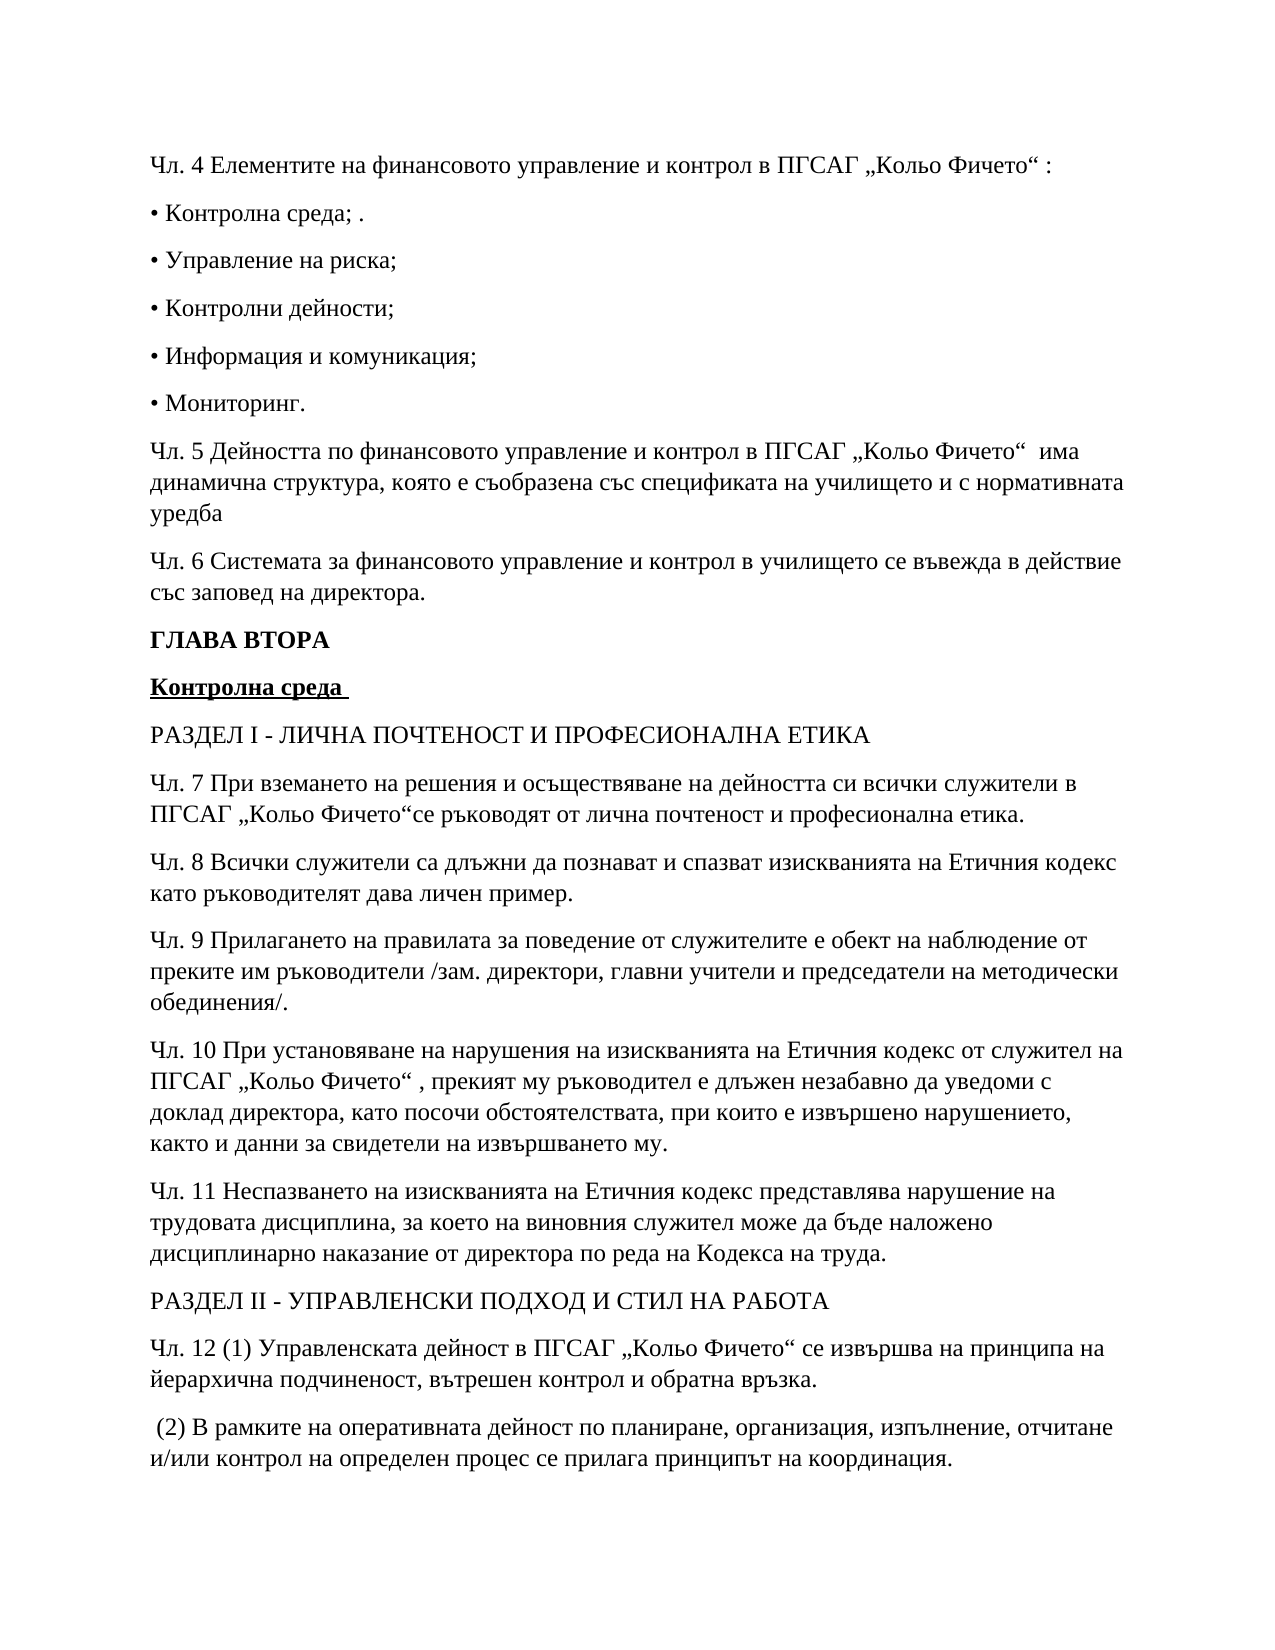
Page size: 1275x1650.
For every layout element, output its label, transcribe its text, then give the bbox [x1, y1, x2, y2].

text Чл. 5 Дейността по финансовото управление и контрол в ПГСАГ „Кольо Фичето“ има динамична структура, която е съобразена със спецификата на училището и с нормативната уредба [150, 436, 1125, 527]
text • Мониторинг. [150, 388, 1125, 417]
text Чл. 10 При установяване на нарушения на изискванията на Етичния кодекс от служител на ПГСАГ „Кольо Фичето“ , прекият му ръководител е длъжен незабавно да уведоми с доклад директора, като посочи обстоятелствата, при които е извършено нарушението, както и данни за свидетели на извършването му. [150, 1035, 1125, 1157]
text Контролна среда [150, 672, 1125, 701]
text Чл. 9 Прилагането на правилата за поведение от служителите е обект на наблюдение от преките им ръководители /зам. директори, главни учители и председатели на методически обединения/. [150, 925, 1125, 1016]
text • Контролна среда; . [150, 198, 1125, 226]
text • Контролни дейности; [150, 293, 1125, 322]
text Чл. 4 Елементите на финансовото управление и контрол в ПГСАГ „Кольо Фичето“ : [150, 150, 1125, 179]
text РАЗДЕЛ I - ЛИЧНА ПОЧТЕНОСТ И ПРОФЕСИОНАЛНА ЕТИКА [150, 720, 1125, 749]
text Чл. 11 Неспазването на изискванията на Етичния кодекс представлява нарушение на трудовата дисциплина, за което на виновния служител може да бъде наложено дисциплинарно наказание от директора по реда на Кодекса на труда. [150, 1176, 1125, 1267]
text • Управление на риска; [150, 245, 1125, 274]
text Чл. 12 (1) Управленската дейност в ПГСАГ „Кольо Фичето“ се извършва на принципа на йерархична подчиненост, вътрешен контрол и обратна връзка. [150, 1333, 1125, 1393]
text • Информация и комуникация; [150, 341, 1125, 369]
text ГЛАВА ВТОРА [150, 625, 1125, 653]
text Чл. 7 При вземането на решения и осъществяване на дейността си всички служители в ПГСАГ „Кольо Фичето“се ръководят от лична почтеност и професионална етика. [150, 768, 1125, 828]
text Чл. 8 Всички служители са длъжни да познават и спазват изискванията на Етичния кодекс като ръководителят дава личен пример. [150, 847, 1125, 906]
text РАЗДЕЛ II - УПРАВЛЕНСКИ ПОДХОД И СТИЛ НА РАБОТА [150, 1286, 1125, 1314]
text Чл. 6 Системата за финансовото управление и контрол в училището се въвежда в действие със заповед на директора. [150, 546, 1125, 606]
text (2) В рамките на оперативната дейност по планиране, организация, изпълнение, отчитане и/или контрол на определен процес се прилага принципът на координация. [150, 1412, 1125, 1472]
